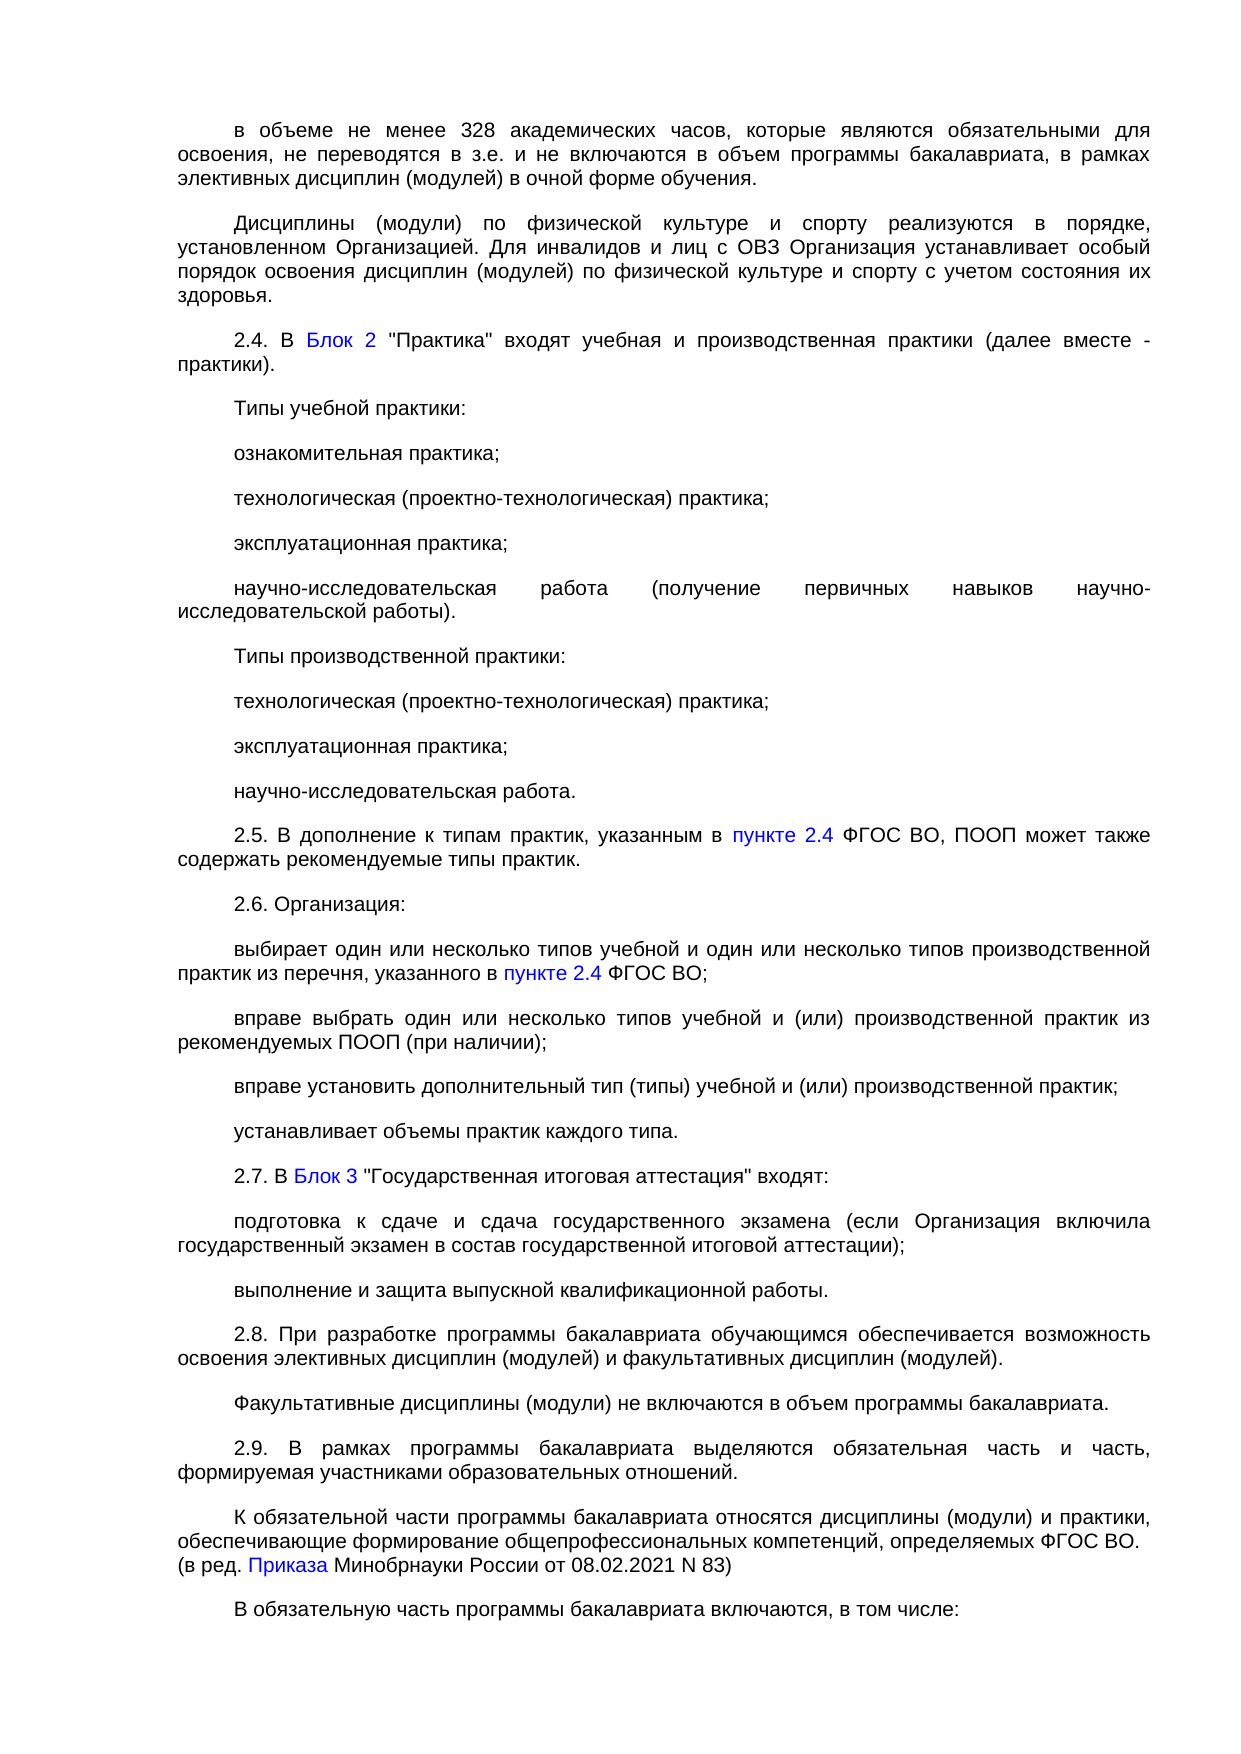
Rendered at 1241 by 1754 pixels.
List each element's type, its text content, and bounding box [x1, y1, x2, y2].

text 2.5. В дополнение к типам практик, указанным в пункте 2.4 ФГОС ВО, ПООП может также содержать рекомендуемые типы практик. [177, 823, 1152, 871]
text устанавливает объемы практик каждого типа. [177, 1119, 1152, 1143]
text эксплуатационная практика; [177, 531, 1152, 554]
text ознакомительная практика; [177, 441, 1152, 465]
text (в ред. Приказа Минобрнауки России от 08.02.2021 N 83) [177, 1552, 1152, 1576]
text подготовка к сдаче и сдача государственного экзамена (если Организация включила государственный экзамен в состав государственной итоговой аттестации); [177, 1209, 1152, 1257]
text в объеме не менее 328 академических часов, которые являются обязательными для освоения, не переводятся в з.е. и не включаются в объем программы бакалавриата, в рамках элективных дисциплин (модулей) в очной форме обучения. [177, 118, 1152, 190]
text 2.6. Организация: [177, 892, 1152, 916]
text научно-исследовательская работа (получение первичных навыков научно-исследовательской работы). [177, 575, 1152, 623]
text технологическая (проектно-технологическая) практика; [177, 689, 1152, 713]
text В обязательную часть программы бакалавриата включаются, в том числе: [177, 1597, 1152, 1621]
text К обязательной части программы бакалавриата относятся дисциплины (модули) и практики, обеспечивающие формирование общепрофессиональных компетенций, определяемых ФГОС ВО. [177, 1504, 1152, 1552]
text вправе выбрать один или несколько типов учебной и (или) производственной практик из рекомендуемых ПООП (при наличии); [177, 1006, 1152, 1053]
text выбирает один или несколько типов учебной и один или несколько типов производственной практик из перечня, указанного в пункте 2.4 ФГОС ВО; [177, 937, 1152, 985]
text 2.7. В Блок 3 "Государственная итоговая аттестация" входят: [177, 1164, 1152, 1188]
text выполнение и защита выпускной квалификационной работы. [177, 1277, 1152, 1301]
text научно-исследовательская работа. [177, 778, 1152, 802]
text технологическая (проектно-технологическая) практика; [177, 486, 1152, 510]
text 2.4. В Блок 2 "Практика" входят учебная и производственная практики (далее вместе - практики). [177, 327, 1152, 375]
text Типы производственной практики: [177, 644, 1152, 668]
text Факультативные дисциплины (модули) не включаются в объем программы бакалавриата. [177, 1391, 1152, 1415]
text 2.8. При разработке программы бакалавриата обучающимся обеспечивается возможность освоения элективных дисциплин (модулей) и факультативных дисциплин (модулей). [177, 1322, 1152, 1370]
text Дисциплины (модули) по физической культуре и спорту реализуются в порядке, установленном Организацией. Для инвалидов и лиц с ОВЗ Организация устанавливает особый порядок освоения дисциплин (модулей) по физической культуре и спорту с учетом состояния их здоровья. [177, 211, 1152, 307]
text Типы учебной практики: [177, 396, 1152, 420]
text 2.9. В рамках программы бакалавриата выделяются обязательная часть и часть, формируемая участниками образовательных отношений. [177, 1436, 1152, 1484]
text эксплуатационная практика; [177, 734, 1152, 758]
text вправе установить дополнительный тип (типы) учебной и (или) производственной практик; [177, 1074, 1152, 1098]
